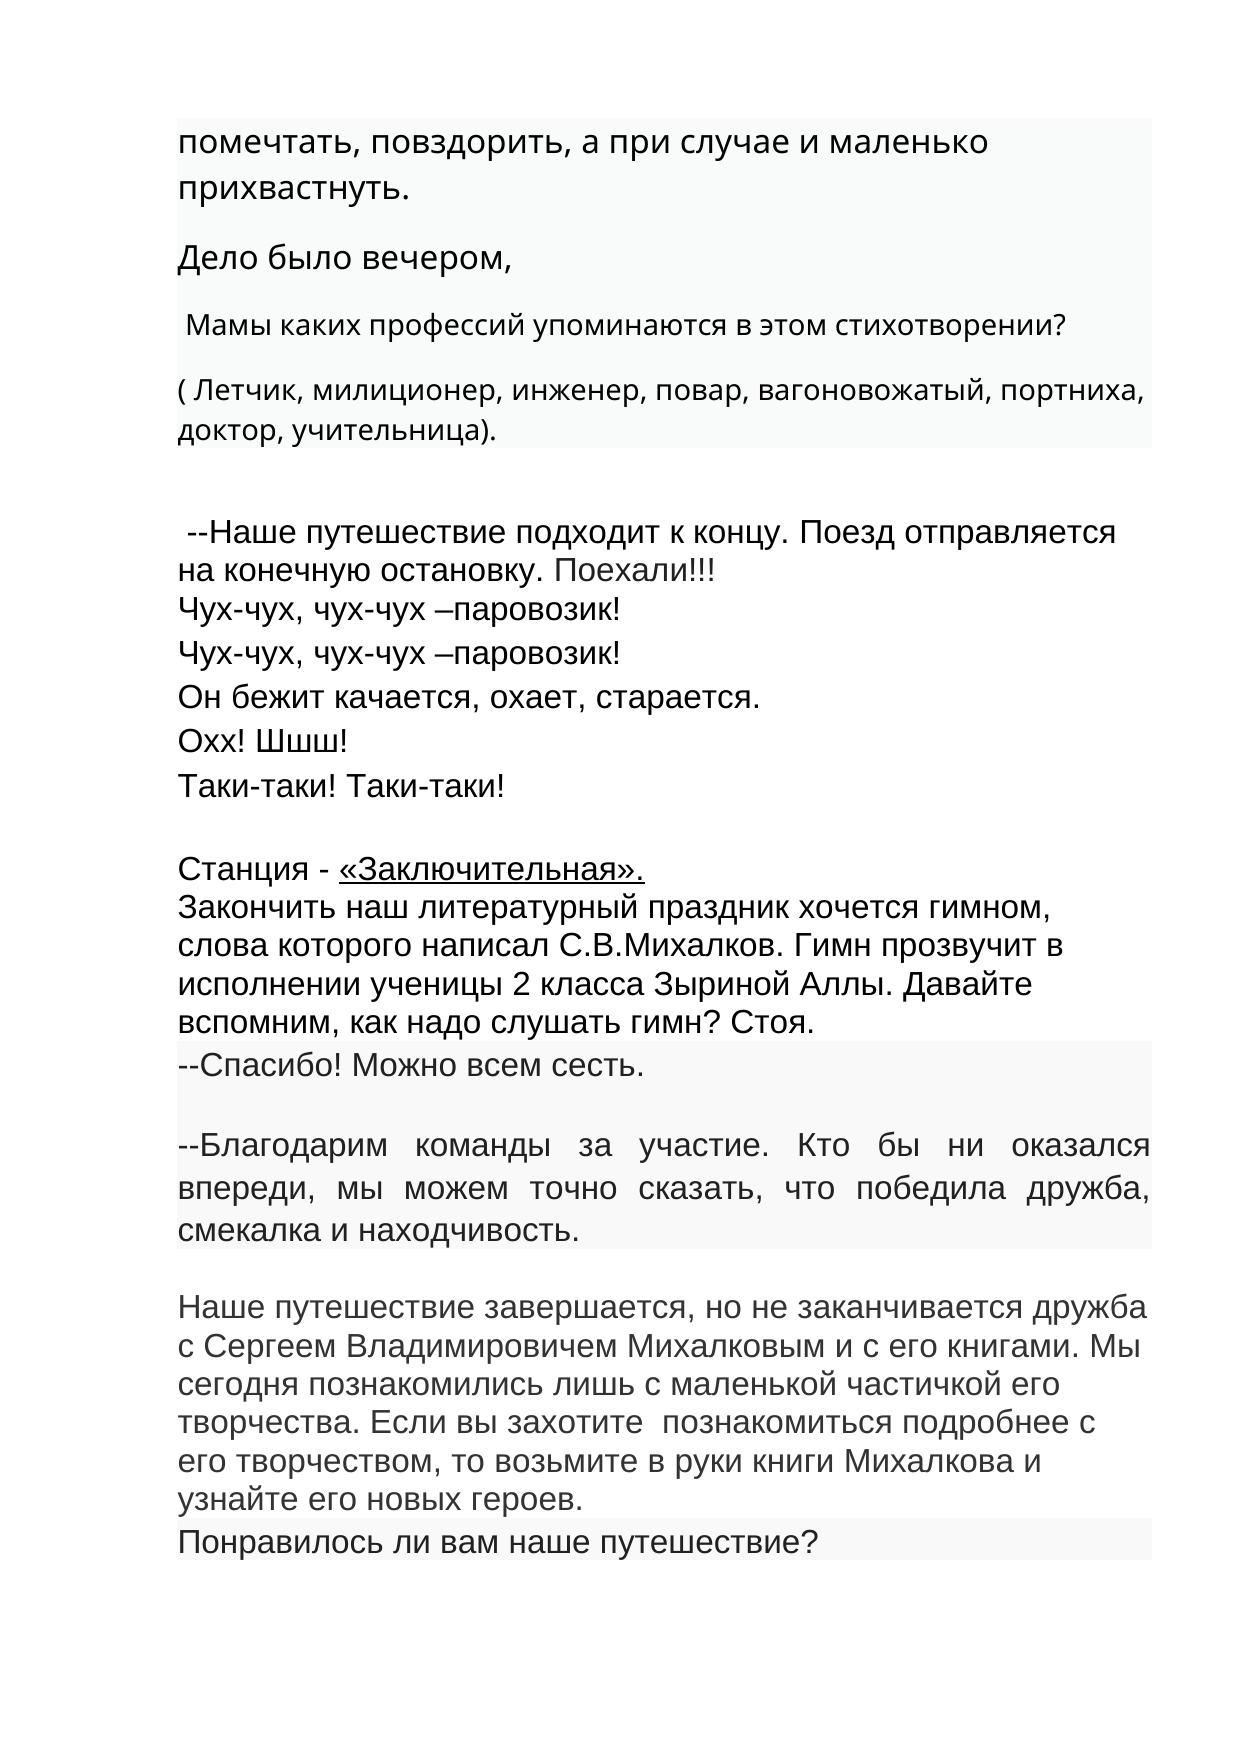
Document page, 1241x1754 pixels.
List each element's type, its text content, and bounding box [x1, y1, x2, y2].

text Станция - «Заключительная». [177, 848, 1152, 887]
text Чух-чух, чух-чух –паровозик! [177, 589, 1152, 627]
text --Благодарим команды за участие. Кто бы ни оказался впереди, мы можем точно сказать, что победила дружба, смекалка и находчивость. [177, 1121, 1152, 1249]
text Дело было вечером, [177, 234, 1152, 279]
text Закончить наш литературный праздник хочется гимном, слова которого написал С.В.Михалков. Гимн прозвучит в исполнении ученицы 2 класса Зыриной Аллы. Давайте вспомним, как надо слушать гимн? Стоя. [177, 887, 1152, 1041]
text Чух-чух, чух-чух –паровозик! [177, 633, 1152, 671]
text Охх! Шшш! [177, 722, 1152, 760]
text Понравилось ли вам наше путешествие? [177, 1518, 1152, 1560]
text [177, 118, 1152, 209]
text Таки-таки! Таки-таки! [177, 766, 1152, 804]
text Мамы каких профессий упоминаются в этом стихотворении? [177, 304, 1152, 344]
text Наше путешествие завершается, но не заканчивается дружба с Сергеем Владимировичем Михалковым и с его книгами. Мы сегодня познакомились лишь с маленькой частичкой его творчества. Если вы захотите познакомиться подробнее с его творчеством, то возьмите в руки книги Михалкова и узнайте его новых героев. [177, 1287, 1152, 1518]
text ( Летчик, милиционер, инженер, повар, вагоновожатый, портниха, доктор, учительница). [177, 369, 1152, 448]
text --Наше путешествие подходит к концу. Поезд отправляется на конечную остановку. Поехали!!! [177, 512, 1152, 589]
text --Спасибо! Можно всем сесть. [177, 1041, 1152, 1083]
text Он бежит качается, охает, старается. [177, 677, 1152, 716]
